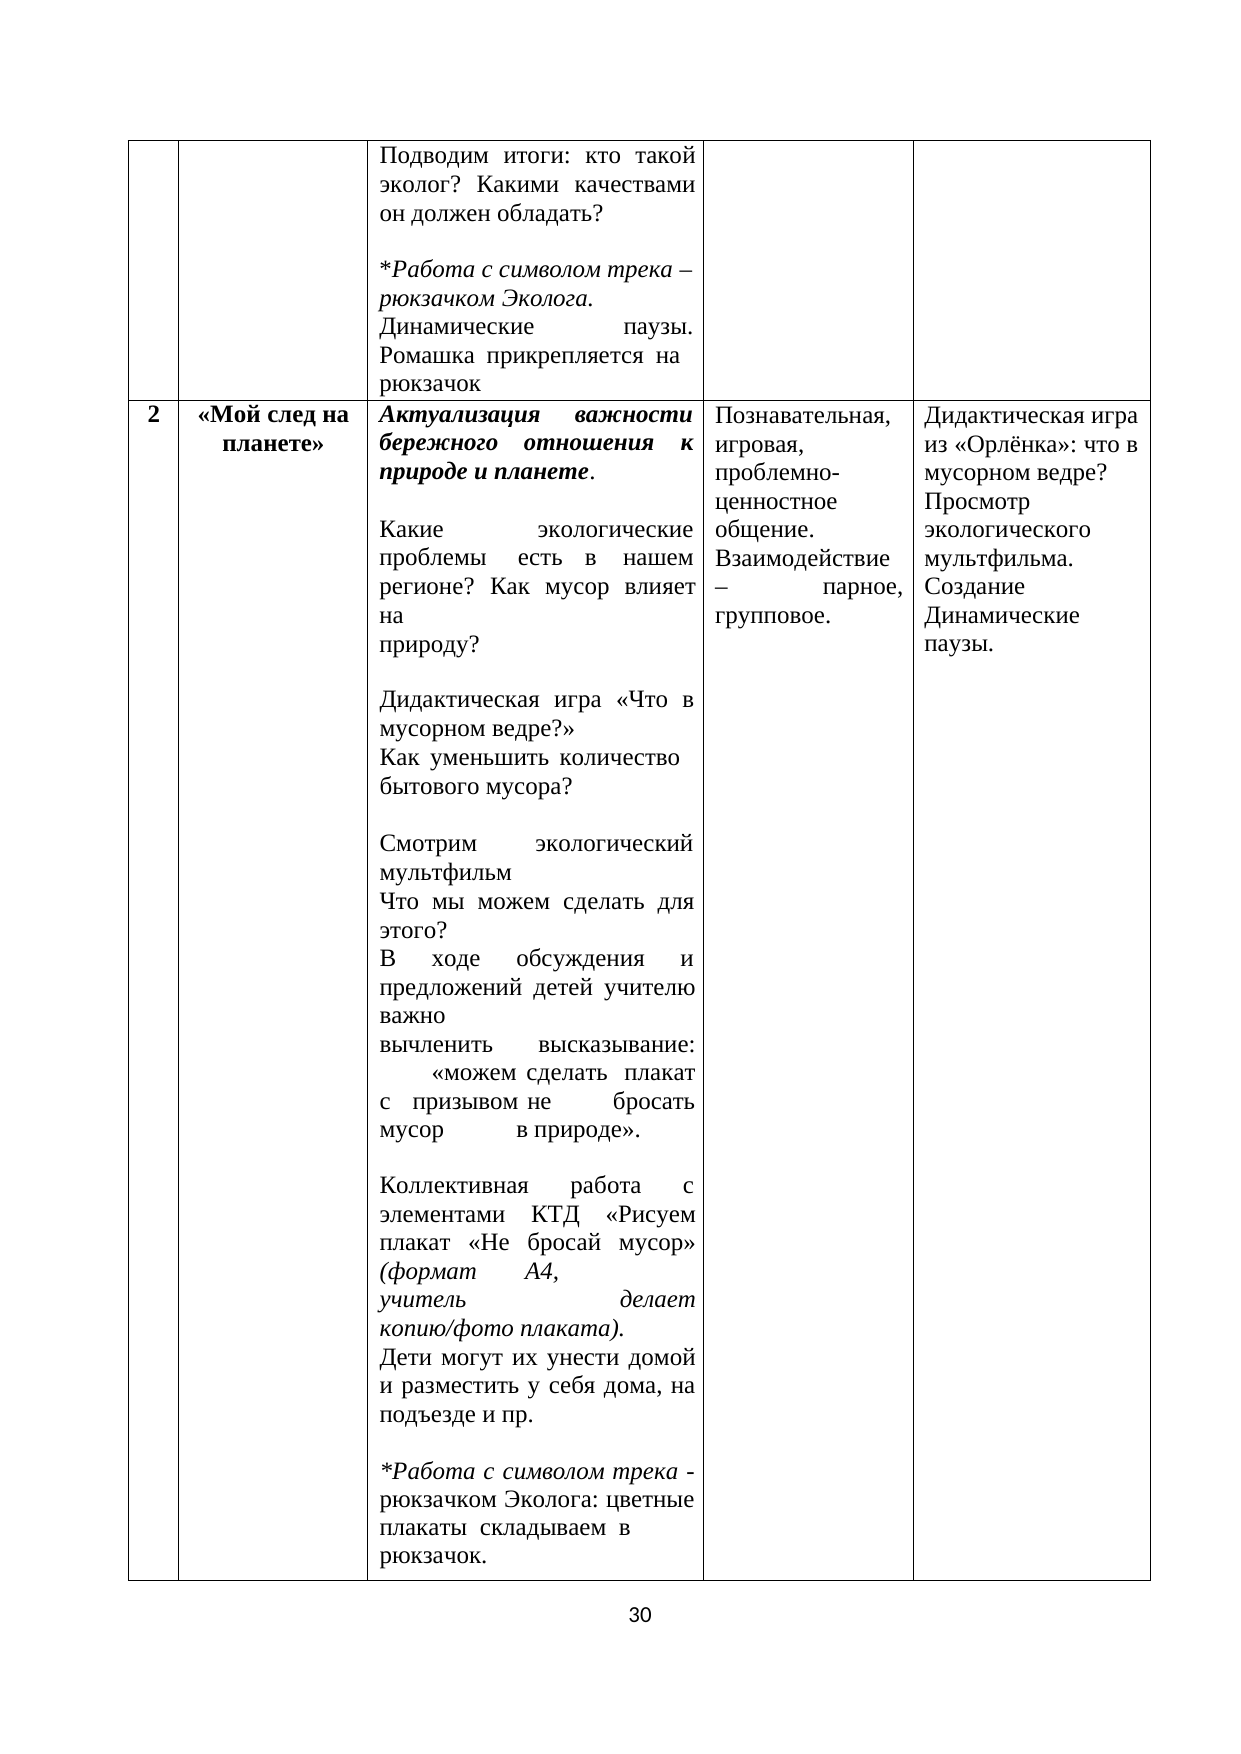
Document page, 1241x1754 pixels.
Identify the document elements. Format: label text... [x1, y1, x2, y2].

text *Работа с символом трека – рюкзачком Эколога. Динамические паузы. Ромашка прикрепляется на рюкзачок [379, 254, 699, 397]
text Подводим итоги: кто такой эколог? Какими качествами он должен обладать? [379, 140, 695, 227]
text В ходе обсуждения и предложений детей учителю важно вычленить высказывание: «можем сделать плакат с призывом не бросать мусор в природе». [379, 943, 695, 1143]
text Актуализация важности бережного отношения к природе и планете. [379, 400, 695, 484]
text Как уменьшить количество бытового мусора? [379, 742, 685, 800]
text Коллективная работа с элементами КТД «Рисуем плакат «Не бросай мусор» (формат А4, учитель делает копию/фото плаката). [379, 1170, 696, 1342]
text Какие экологические проблемы есть в нашем регионе? Как мусор влияет на [379, 514, 696, 629]
text 2 «Мой след на планете» [147, 400, 355, 456]
text Дети могут их унести домой и разместить у себя дома, на подъезде и пр. [379, 1342, 695, 1428]
text Познавательная, игровая, проблемно-ценностное общение. Взаимодействие – парное, групповое. [715, 400, 909, 629]
text Дидактическая игра из «Орлёнка»: что в мусорном ведре? Просмотр экологического мультфильма. Создание Динамические паузы. [924, 400, 1144, 657]
text Смотрим экологический мультфильм [379, 828, 699, 886]
text природу? [379, 629, 696, 657]
text *Работа с символом трека -рюкзачком Эколога: цветные плакаты складываем в рюкзачок. [379, 1457, 700, 1569]
text 30 [628, 1601, 1154, 1628]
text Что мы можем сделать для этого? [379, 886, 699, 943]
text Дидактическая игра «Что в мусорном ведре?» [379, 685, 699, 742]
